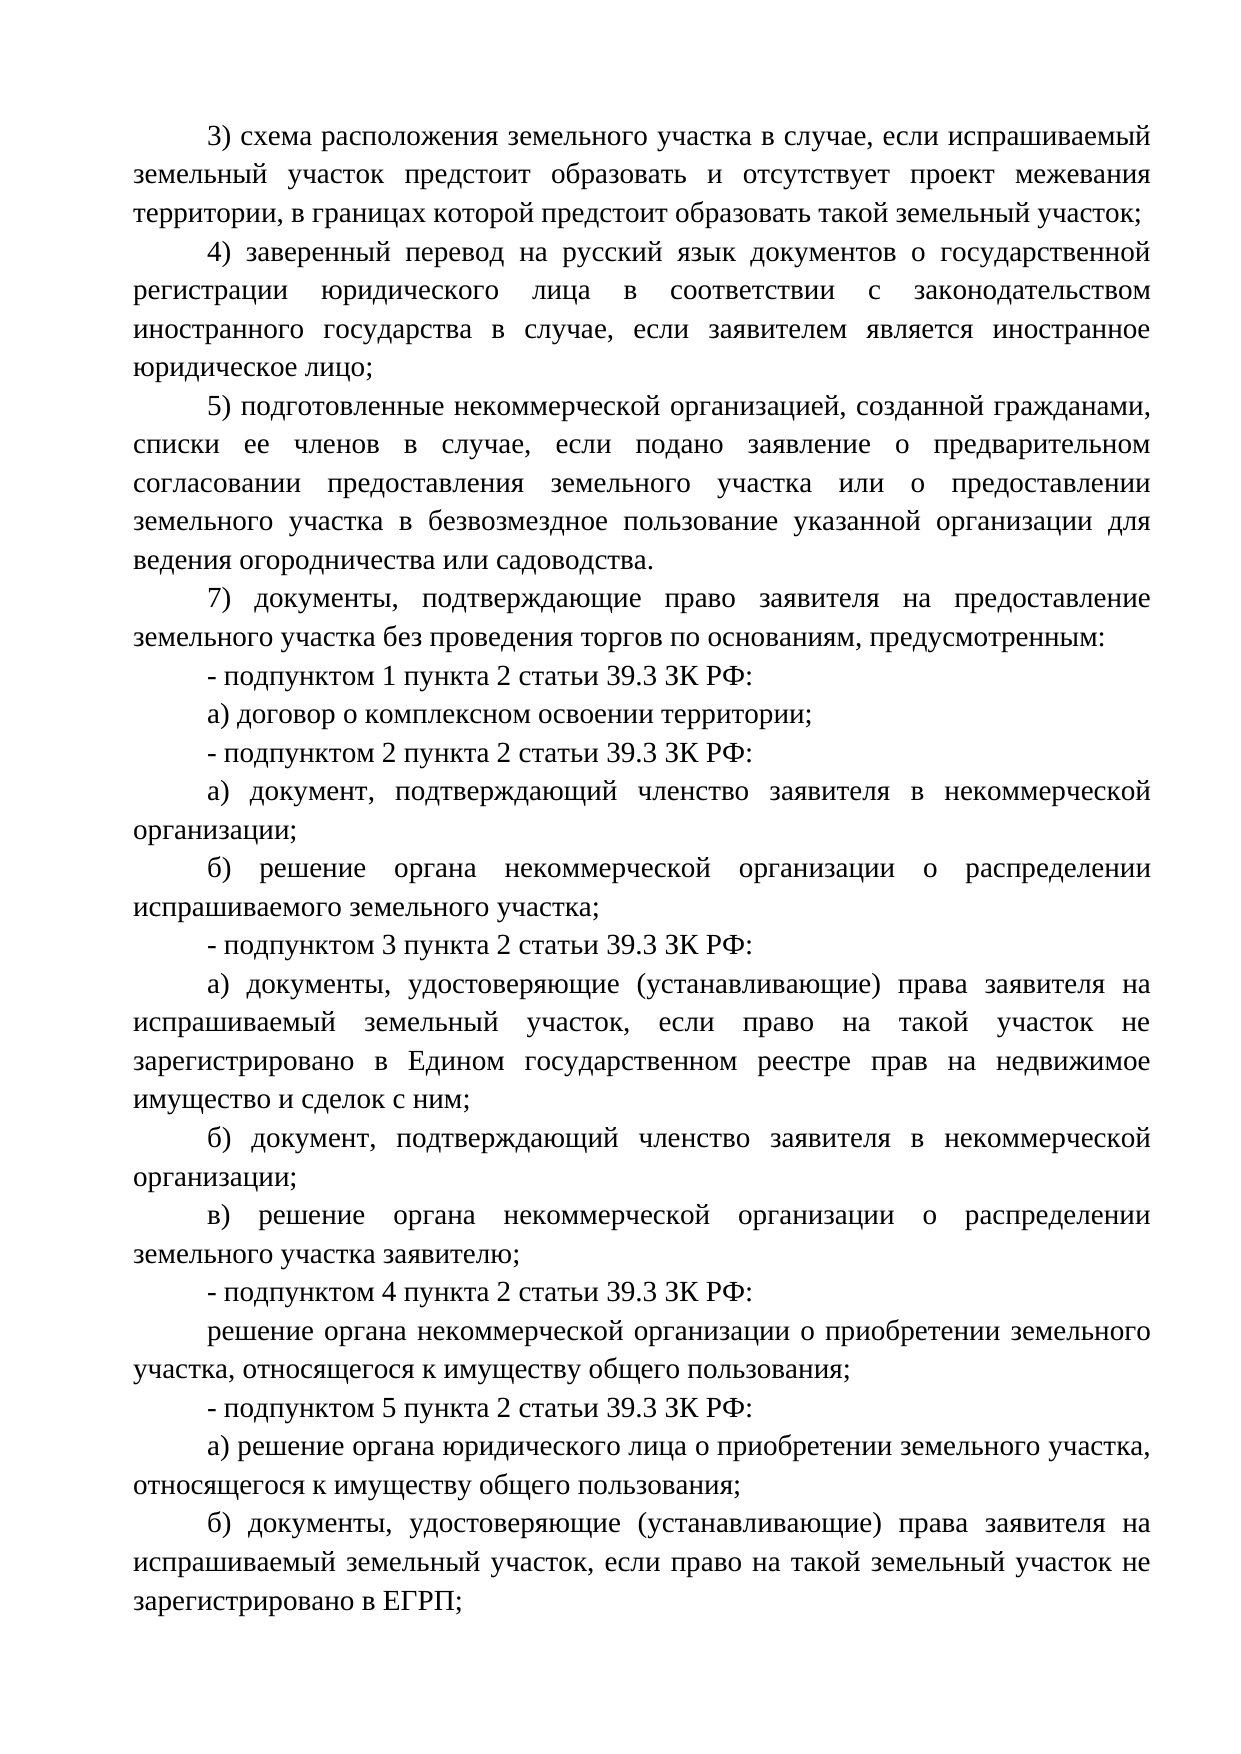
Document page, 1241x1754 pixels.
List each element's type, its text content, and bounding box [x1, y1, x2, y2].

text - подпунктом 2 пункта 2 статьи 39.3 ЗК РФ: [133, 735, 1152, 768]
text - подпунктом 3 пункта 2 статьи 39.3 ЗК РФ: [133, 927, 1152, 961]
text б) документы, удостоверяющие (устанавливающие) права заявителя на испрашиваемый земельный участок, если право на такой земельный участок не зарегистрировано в ЕГРП; [133, 1506, 1152, 1616]
text 5) подготовленные некоммерческой организацией, созданной гражданами, списки ее членов в случае, если подано заявление о предварительном согласовании предоставления земельного участка или о предоставлении земельного участка в безвозмездное пользование указанной организации для ведения огородничества или садоводства. [133, 388, 1152, 576]
text 7) документы, подтверждающие право заявителя на предоставление земельного участка без проведения торгов по основаниям, предусмотренным: [133, 581, 1152, 653]
text - подпунктом 1 пункта 2 статьи 39.3 ЗК РФ: [133, 658, 1152, 691]
text - подпунктом 4 пункта 2 статьи 39.3 ЗК РФ: [133, 1274, 1152, 1308]
text 3) схема расположения земельного участка в случае, если испрашиваемый земельный участок предстоит образовать и отсутствует проект межевания территории, в границах которой предстоит образовать такой земельный участок; [133, 118, 1152, 229]
text решение органа некоммерческой организации о приобретении земельного участка, относящегося к имуществу общего пользования; [133, 1313, 1152, 1385]
text б) документ, подтверждающий членство заявителя в некоммерческой организации; [133, 1120, 1152, 1192]
text 4) заверенный перевод на русский язык документов о государственной регистрации юридического лица в соответствии с законодательством иностранного государства в случае, если заявителем является иностранное юридическое лицо; [133, 234, 1152, 383]
text а) решение органа юридического лица о приобретении земельного участка, относящегося к имуществу общего пользования; [133, 1428, 1152, 1501]
text а) договор о комплексном освоении территории; [133, 696, 1152, 730]
text в) решение органа некоммерческой организации о распределении земельного участка заявителю; [133, 1197, 1152, 1269]
text - подпунктом 5 пункта 2 статьи 39.3 ЗК РФ: [133, 1390, 1152, 1423]
text б) решение органа некоммерческой организации о распределении испрашиваемого земельного участка; [133, 850, 1152, 922]
text а) документ, подтверждающий членство заявителя в некоммерческой организации; [133, 773, 1152, 845]
text а) документы, удостоверяющие (устанавливающие) права заявителя на испрашиваемый земельный участок, если право на такой участок не зарегистрировано в Едином государственном реестре прав на недвижимое имущество и сделок с ним; [133, 966, 1152, 1115]
